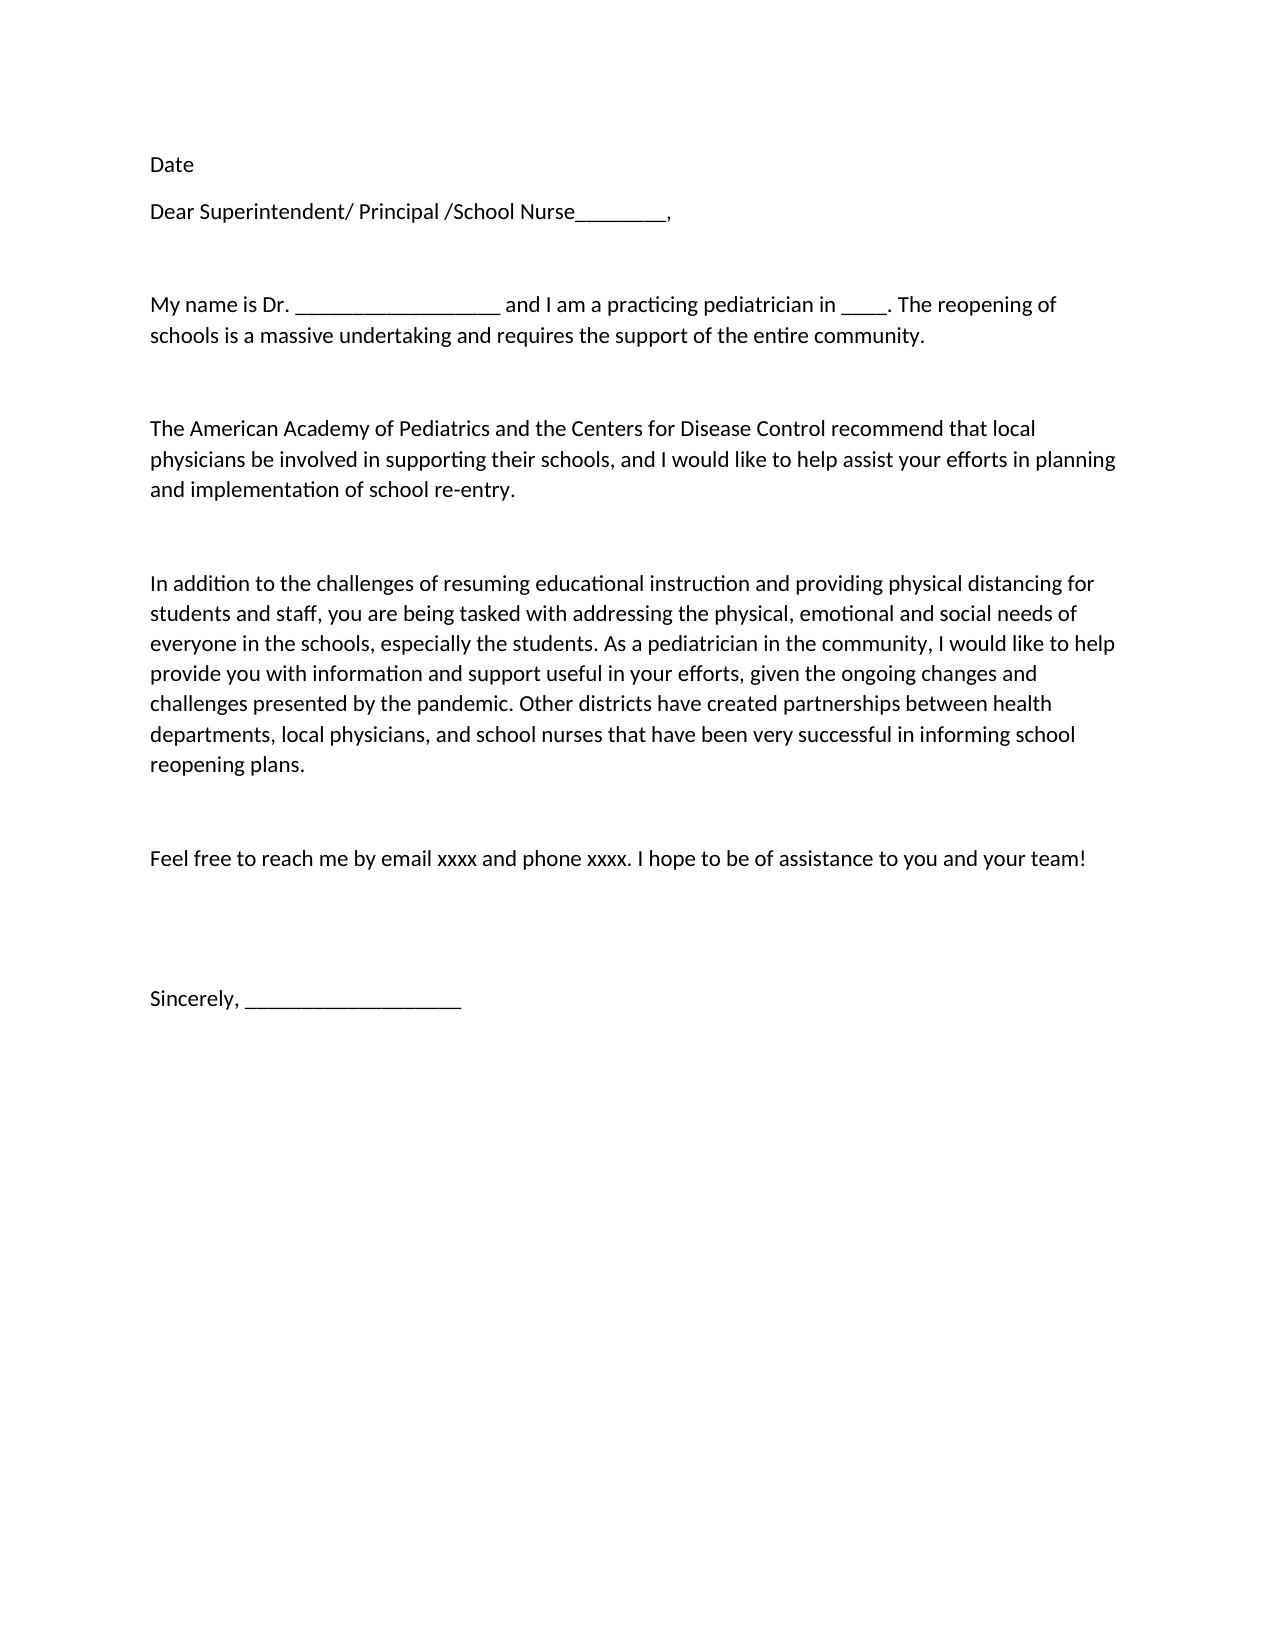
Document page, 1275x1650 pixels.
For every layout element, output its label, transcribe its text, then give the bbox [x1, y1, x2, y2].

text Feel free to reach me by email xxxx and phone xxxx. I hope to be of assistance to you and your team! [150, 844, 1125, 872]
text Dear Superintendent/ Principal /School Nurse________, [150, 197, 1125, 225]
text My name is Dr. __________________ and I am a practicing pediatrician in ____. The reopening of schools is a massive undertaking and requires the support of the entire community. [150, 291, 1125, 349]
text In addition to the challenges of resuming educational instruction and providing physical distancing for students and staff, you are being tasked with addressing the physical, emotional and social needs of everyone in the schools, especially the students. As a pediatrician in the community, I would like to help provide you with information and support useful in your efforts, given the ongoing changes and challenges presented by the pandemic. Other districts have created partnerships between health departments, local physicians, and school nurses that have been very successful in informing school reopening plans. [150, 569, 1125, 778]
text Date [150, 150, 1125, 178]
text The American Academy of Pediatrics and the Centers for Disease Control recommend that local physicians be involved in supporting their schools, and I would like to help assist your efforts in planning and implementation of school re-entry. [150, 414, 1125, 503]
text Sincerely, ___________________ [150, 984, 1125, 1012]
